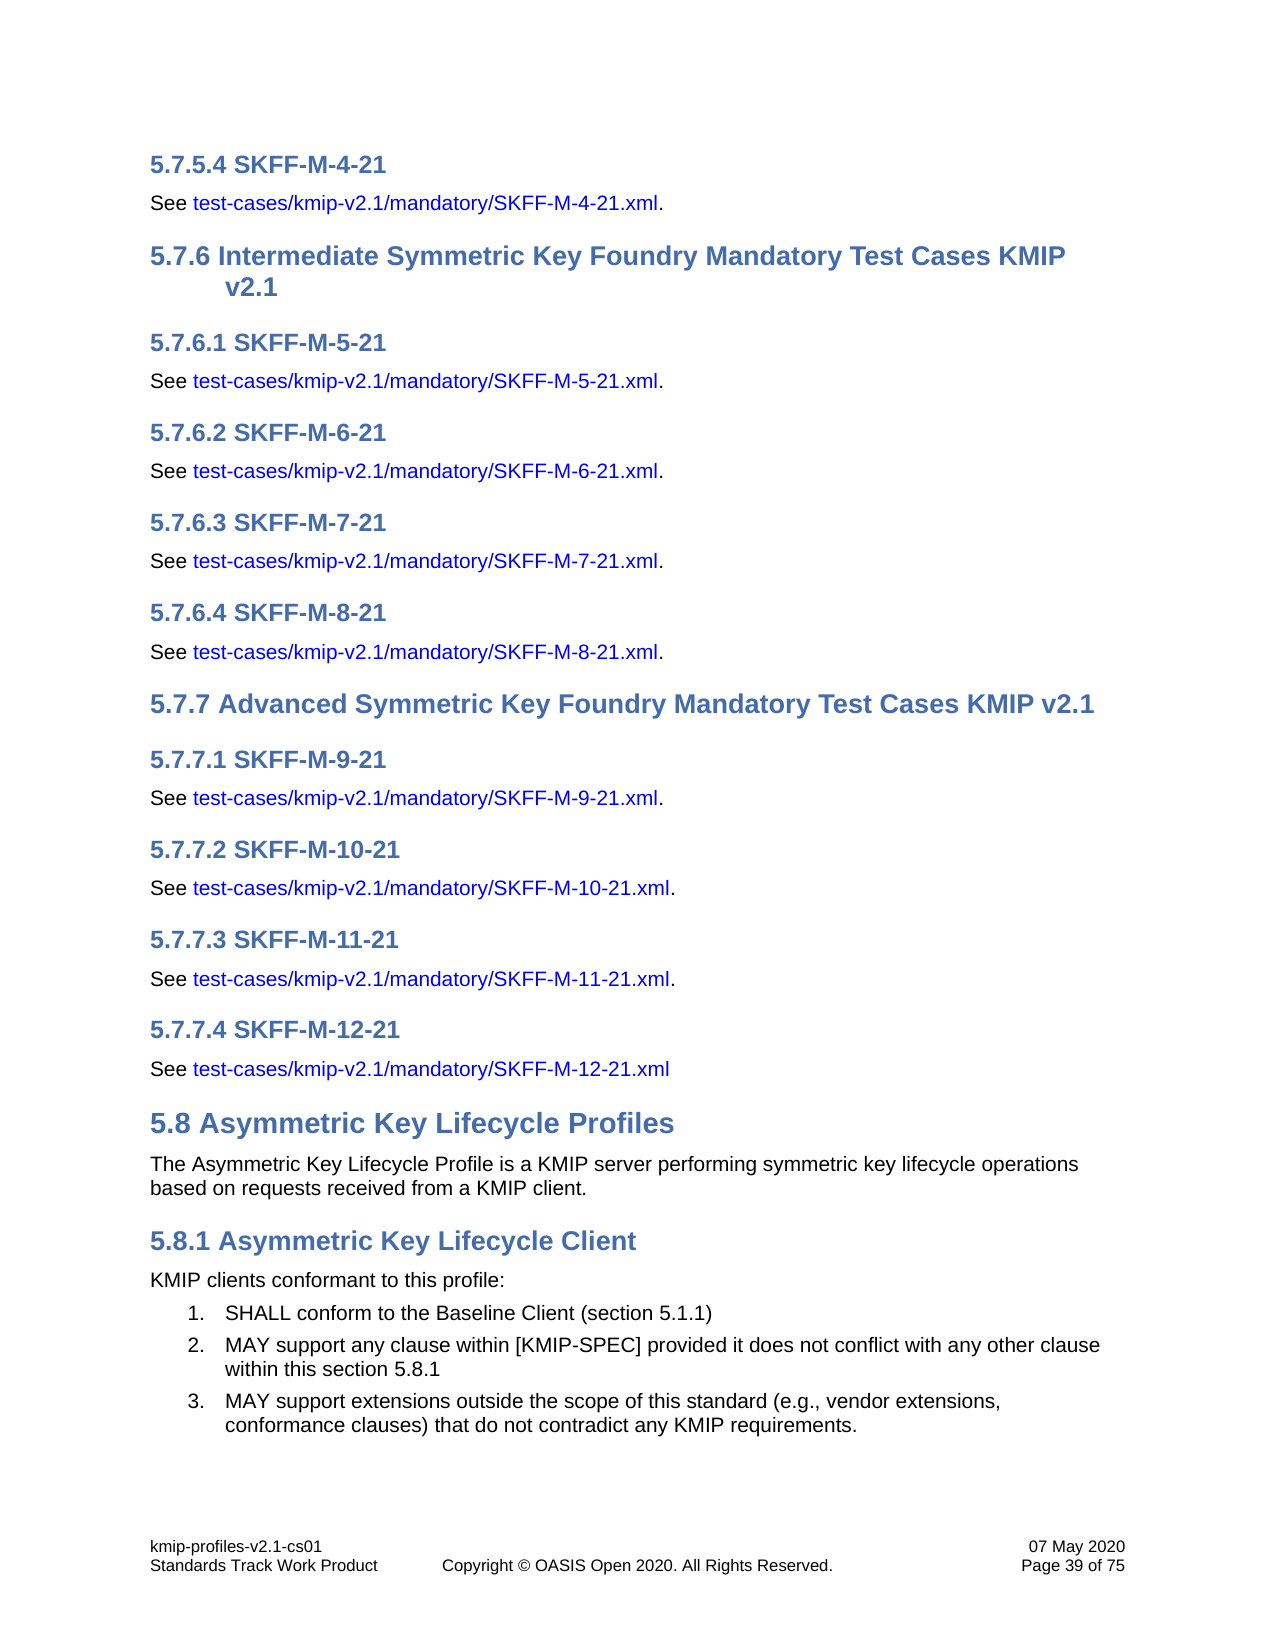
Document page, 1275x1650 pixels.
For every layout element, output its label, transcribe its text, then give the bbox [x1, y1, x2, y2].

text KMIP clients conformant to this profile: [150, 1268, 1125, 1292]
subtitle SKFF-M-11-21 [150, 925, 1125, 954]
subtitle SKFF-M-12-21 [150, 1015, 1125, 1044]
text See test-cases/kmip-v2.1/mandatory/SKFF-M-10-21.xml. [150, 876, 1125, 900]
text See test-cases/kmip-v2.1/mandatory/SKFF-M-7-21.xml. [150, 549, 1125, 573]
subtitle SKFF-M-8-21 [150, 598, 1125, 627]
text See test-cases/kmip-v2.1/mandatory/SKFF-M-12-21.xml [150, 1057, 1125, 1081]
text See test-cases/kmip-v2.1/mandatory/SKFF-M-9-21.xml. [150, 786, 1125, 810]
subtitle Advanced Symmetric Key Foundry Mandatory Test Cases KMIP v2.1 [150, 688, 1125, 720]
text See test-cases/kmip-v2.1/mandatory/SKFF-M-8-21.xml. [150, 639, 1125, 663]
subtitle SKFF-M-4-21 [150, 150, 1125, 179]
list MAY support any clause within [KMIP-SPEC] provided it does not conflict with any other clause within this section 5.8.1 [187, 1333, 1125, 1381]
text See test-cases/kmip-v2.1/mandatory/SKFF-M-4-21.xml. [150, 191, 1125, 215]
list SHALL conform to the Baseline Client (section 5.1.1) [187, 1301, 1125, 1324]
subtitle SKFF-M-6-21 [150, 418, 1125, 447]
subtitle SKFF-M-10-21 [150, 835, 1125, 864]
text The Asymmetric Key Lifecycle Profile is a KMIP server performing symmetric key lifecycle operations based on requests received from a KMIP client. [150, 1152, 1125, 1199]
subtitle Asymmetric Key Lifecycle Client [150, 1224, 1125, 1256]
text See test-cases/kmip-v2.1/mandatory/SKFF-M-11-21.xml. [150, 966, 1125, 990]
subtitle SKFF-M-7-21 [150, 508, 1125, 537]
subtitle SKFF-M-5-21 [150, 328, 1125, 356]
text See test-cases/kmip-v2.1/mandatory/SKFF-M-6-21.xml. [150, 459, 1125, 483]
subtitle Intermediate Symmetric Key Foundry Mandatory Test Cases KMIP v2.1 [150, 240, 1125, 303]
text See test-cases/kmip-v2.1/mandatory/SKFF-M-5-21.xml. [150, 369, 1125, 393]
subtitle Asymmetric Key Lifecycle Profiles [150, 1106, 1125, 1139]
list MAY support extensions outside the scope of this standard (e.g., vendor extensions, conformance clauses) that do not contradict any KMIP requirements. [187, 1389, 1125, 1437]
subtitle SKFF-M-9-21 [150, 745, 1125, 773]
